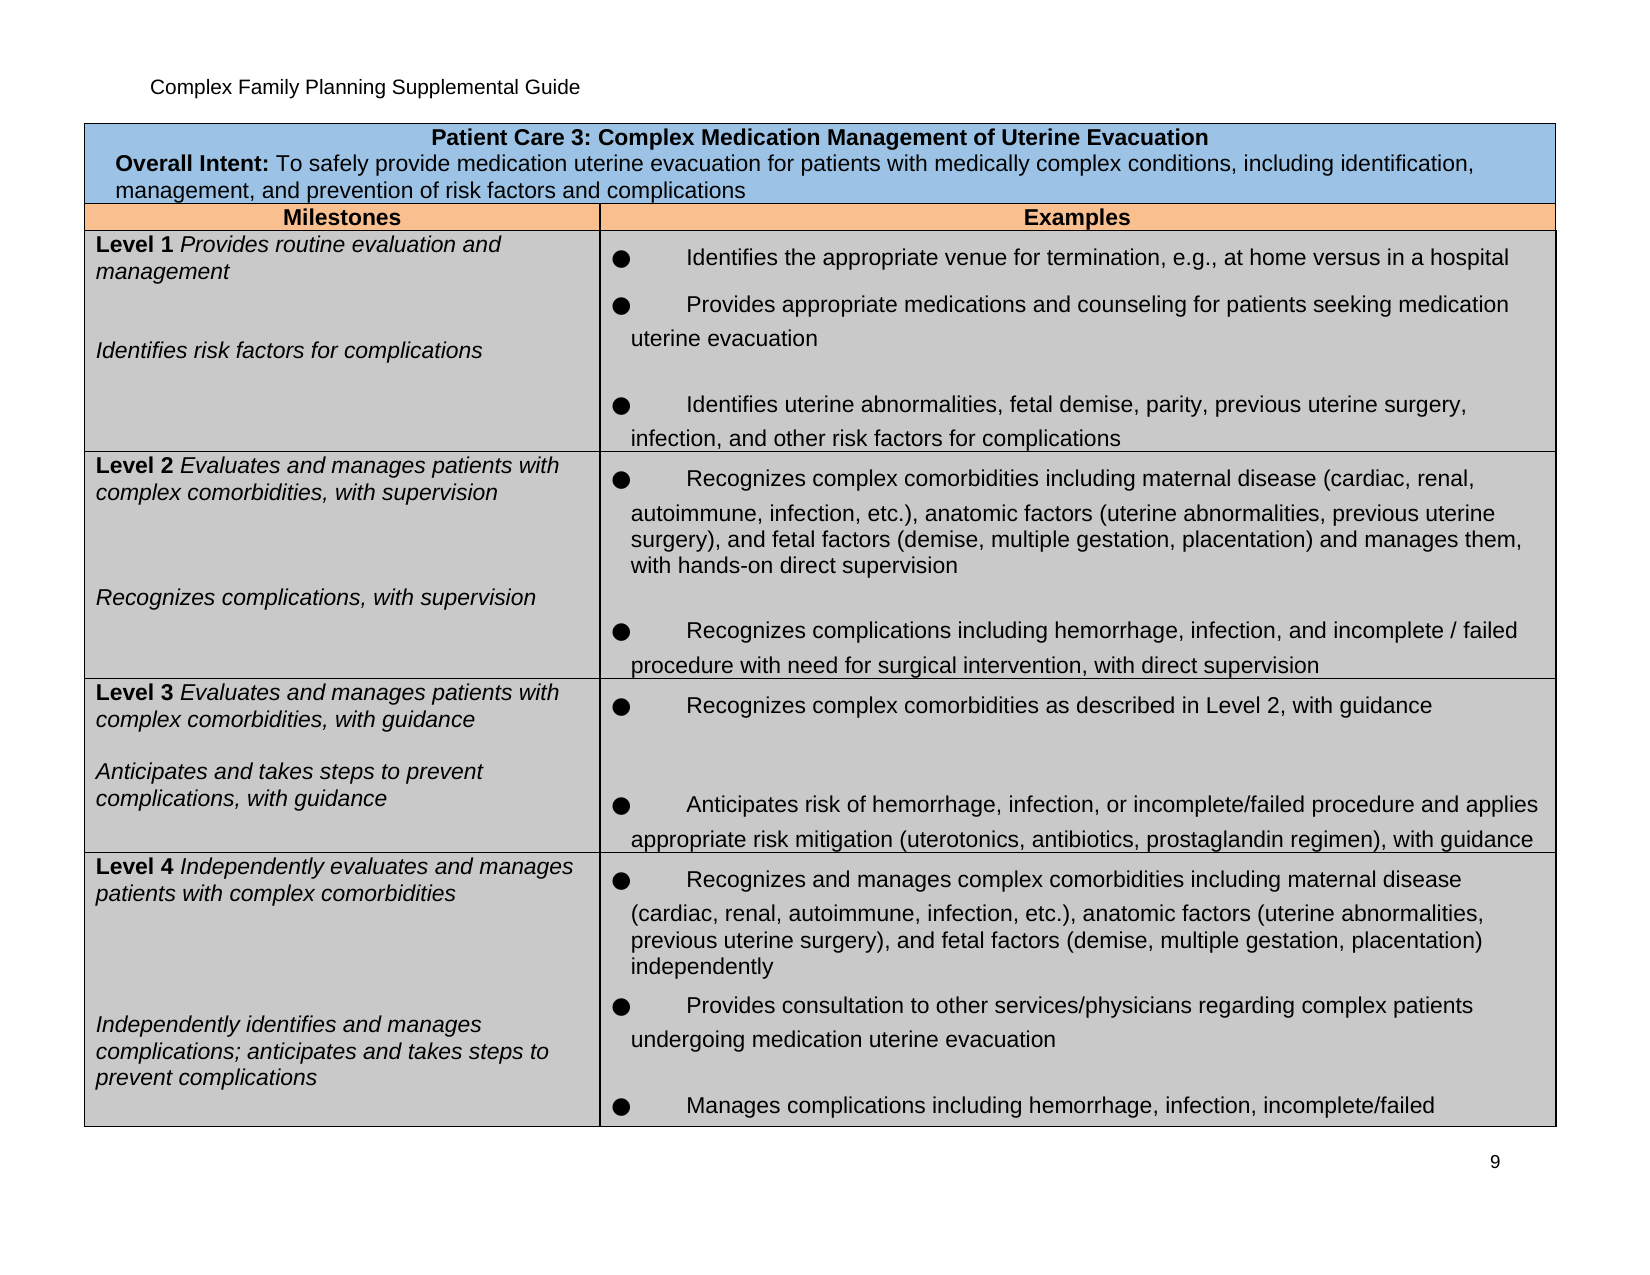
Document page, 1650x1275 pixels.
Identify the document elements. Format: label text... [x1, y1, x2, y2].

table_cell Identifies the appropriate venue for termination, e.g., at home versus in a hospital Provides appropriate medications and counseling for patients seeking medication uterine evacuation Identifies uterine abnormalities, fetal demise, parity, previous uterine surgery, infection, and other risk factors for complications [601, 231, 1555, 451]
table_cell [601, 853, 1555, 1126]
table_cell Level 2 Evaluates and manages patients with complex comorbidities, with supervision Recognizes complications, with supervision [85, 452, 599, 678]
table_cell Level 1 Provides routine evaluation and management Identifies risk factors for complications [85, 231, 599, 451]
table_cell Level 3 Evaluates and manages patients with complex comorbidities, with guidance Anticipates and takes steps to prevent complications, with guidance [85, 679, 599, 852]
table_cell Recognizes complex comorbidities as described in Level 2, with guidance Anticipates risk of hemorrhage, infection, or incomplete/failed procedure and applies appropriate risk mitigation (uterotonics, antibiotics, prostaglandin regimen), with guidance [601, 679, 1555, 852]
table_cell Examples [601, 204, 1555, 230]
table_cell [85, 853, 599, 1126]
table_header Patient Care 3: Complex Medication Management of Uterine Evacuation Overall Intent: To safely provide medication uterine evacuation for patients with medically complex conditions, including identification, management, and prevention of risk factors and complications [85, 124, 1555, 203]
table_cell Recognizes complex comorbidities including maternal disease (cardiac, renal, autoimmune, infection, etc.), anatomic factors (uterine abnormalities, previous uterine surgery), and fetal factors (demise, multiple gestation, placentation) and manages them, with hands-on direct supervision Recognizes complications including hemorrhage, infection, and incomplete / failed procedure with need for surgical intervention, with direct supervision [601, 452, 1555, 678]
table_cell Milestones [85, 204, 599, 230]
